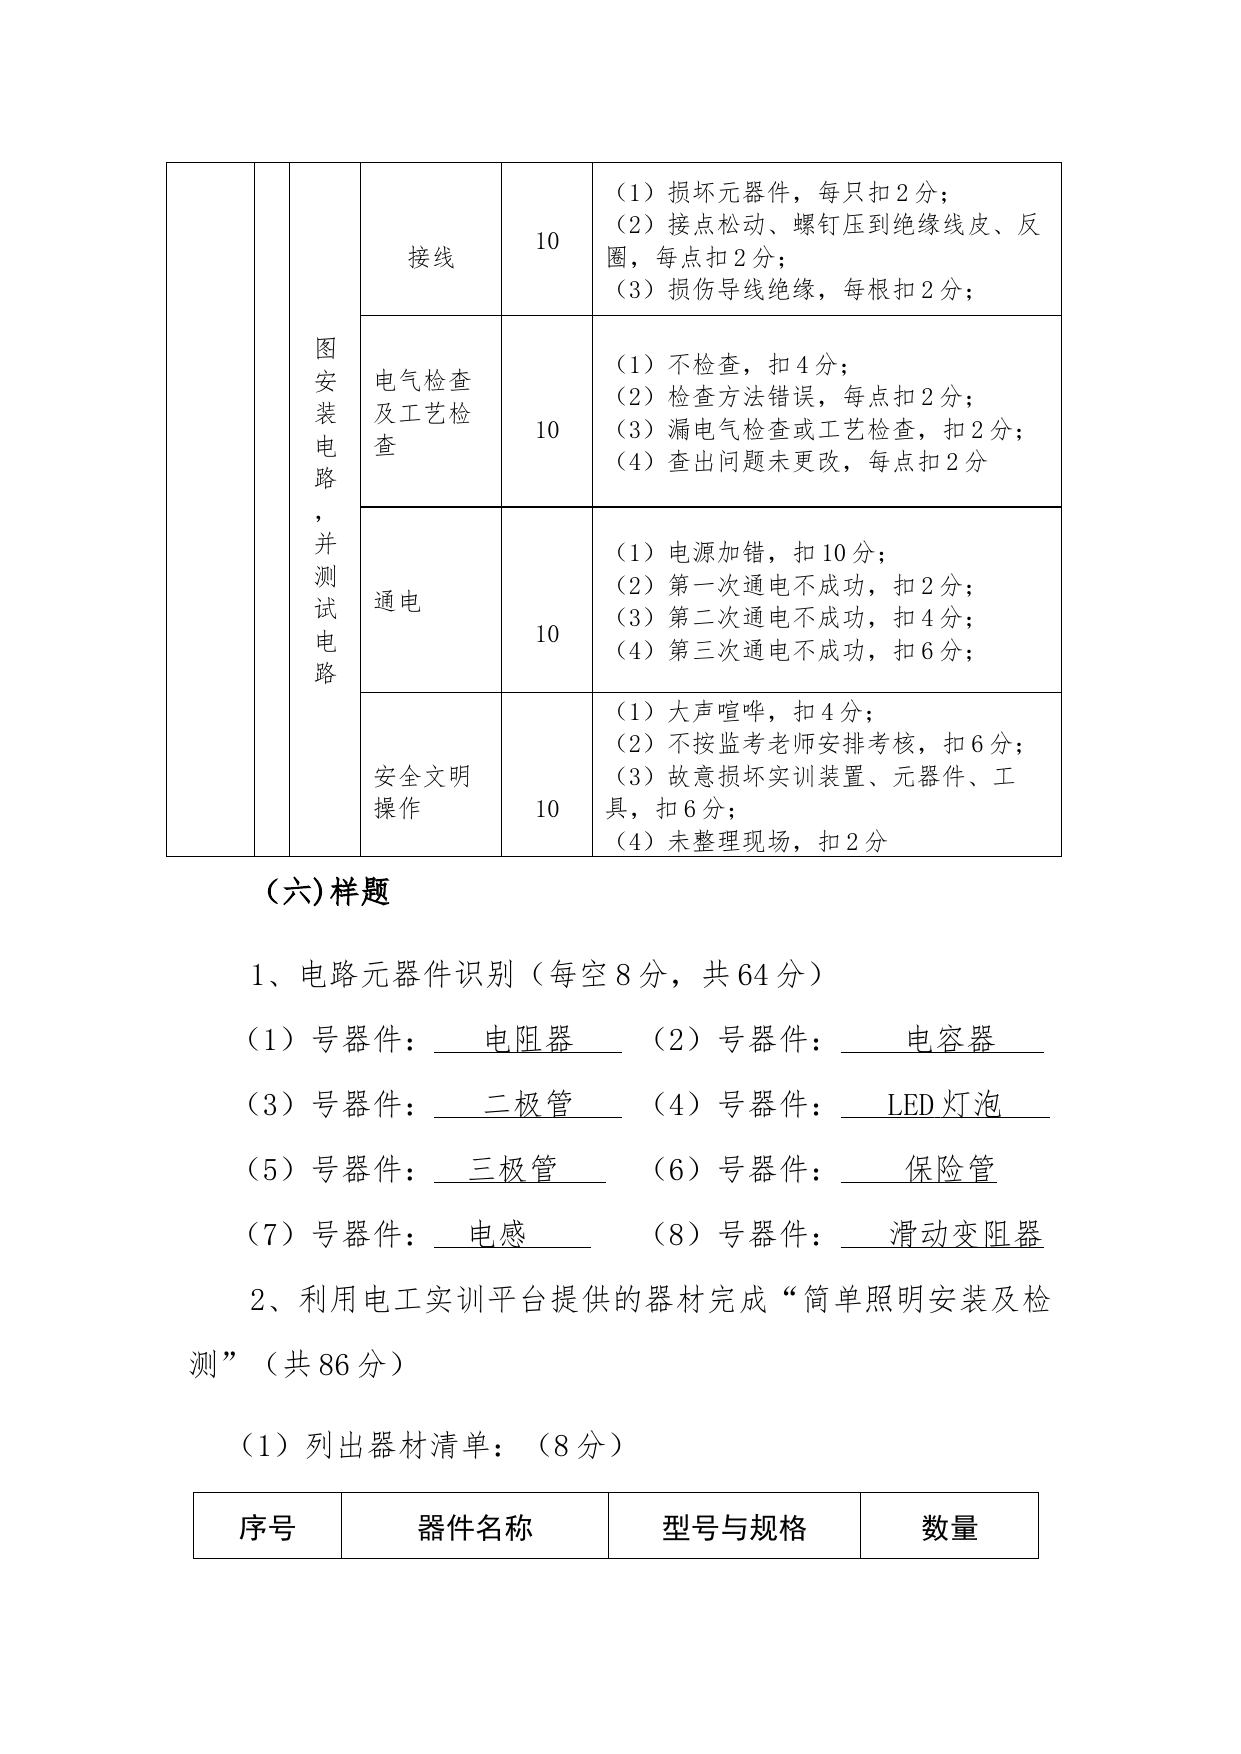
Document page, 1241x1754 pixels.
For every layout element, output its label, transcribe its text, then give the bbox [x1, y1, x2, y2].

table_cell 电气检查及工艺检查 [361, 316, 501, 506]
list （1）列出器材清单：（8分） [225, 1411, 1053, 1476]
list 1、电路元器件识别（每空8分，共64分） [187, 939, 1053, 1004]
table_cell 10 [502, 508, 592, 692]
table_cell （1）损坏元器件，每只扣2分； （2）接点松动、螺钉压到绝缘线皮、反圈，每点扣2分； （3）损伤导线绝缘，每根扣2分； [593, 163, 1061, 315]
table_header 器件名称 [342, 1493, 608, 1558]
table_cell 安全文明操作 [361, 693, 501, 856]
table_cell 10 [502, 693, 592, 856]
table_cell 接线 [361, 163, 501, 315]
table_cell 10 [502, 163, 592, 315]
table_cell 3 [255, 163, 289, 856]
table_header 数量 [861, 1493, 1038, 1558]
list （3）号器件： 二极管 （4）号器件： LED灯泡 [231, 1069, 1053, 1134]
table_cell （1）电源加错，扣10分； （2）第一次通电不成功，扣2分； （3）第二次通电不成功，扣4分； （4）第三次通电不成功，扣6分； [593, 508, 1061, 692]
table_cell 按电路图安装电路，并测试电路 [290, 163, 360, 856]
list （7）号器件： 电感 （8）号器件： 滑动变阻器 [231, 1199, 1053, 1264]
list （5）号器件： 三极管 （6）号器件： 保险管 [231, 1134, 1053, 1199]
table_cell 通电 [361, 508, 501, 692]
list 2、利用电工实训平台提供的器材完成“简单照明安装及检测”（共86分） [187, 1264, 1053, 1394]
table_cell 10 [502, 316, 592, 506]
table_cell （1）不检查，扣4分； （2）检查方法错误，每点扣2分； （3）漏电气检查或工艺检查，扣2分； （4）查出问题未更改，每点扣2分 [593, 316, 1061, 506]
table_header 型号与规格 [609, 1493, 860, 1558]
table_cell （1）大声喧哗，扣4分； （2）不按监考老师安排考核，扣6分； （3）故意损坏实训装置、元器件、工具，扣6分； （4）未整理现场，扣2分 [593, 693, 1061, 856]
list （六)样题 [187, 857, 1053, 922]
list （1）号器件： 电阻器 （2）号器件： 电容器 [231, 1004, 1053, 1069]
table_header 序号 [194, 1493, 341, 1558]
